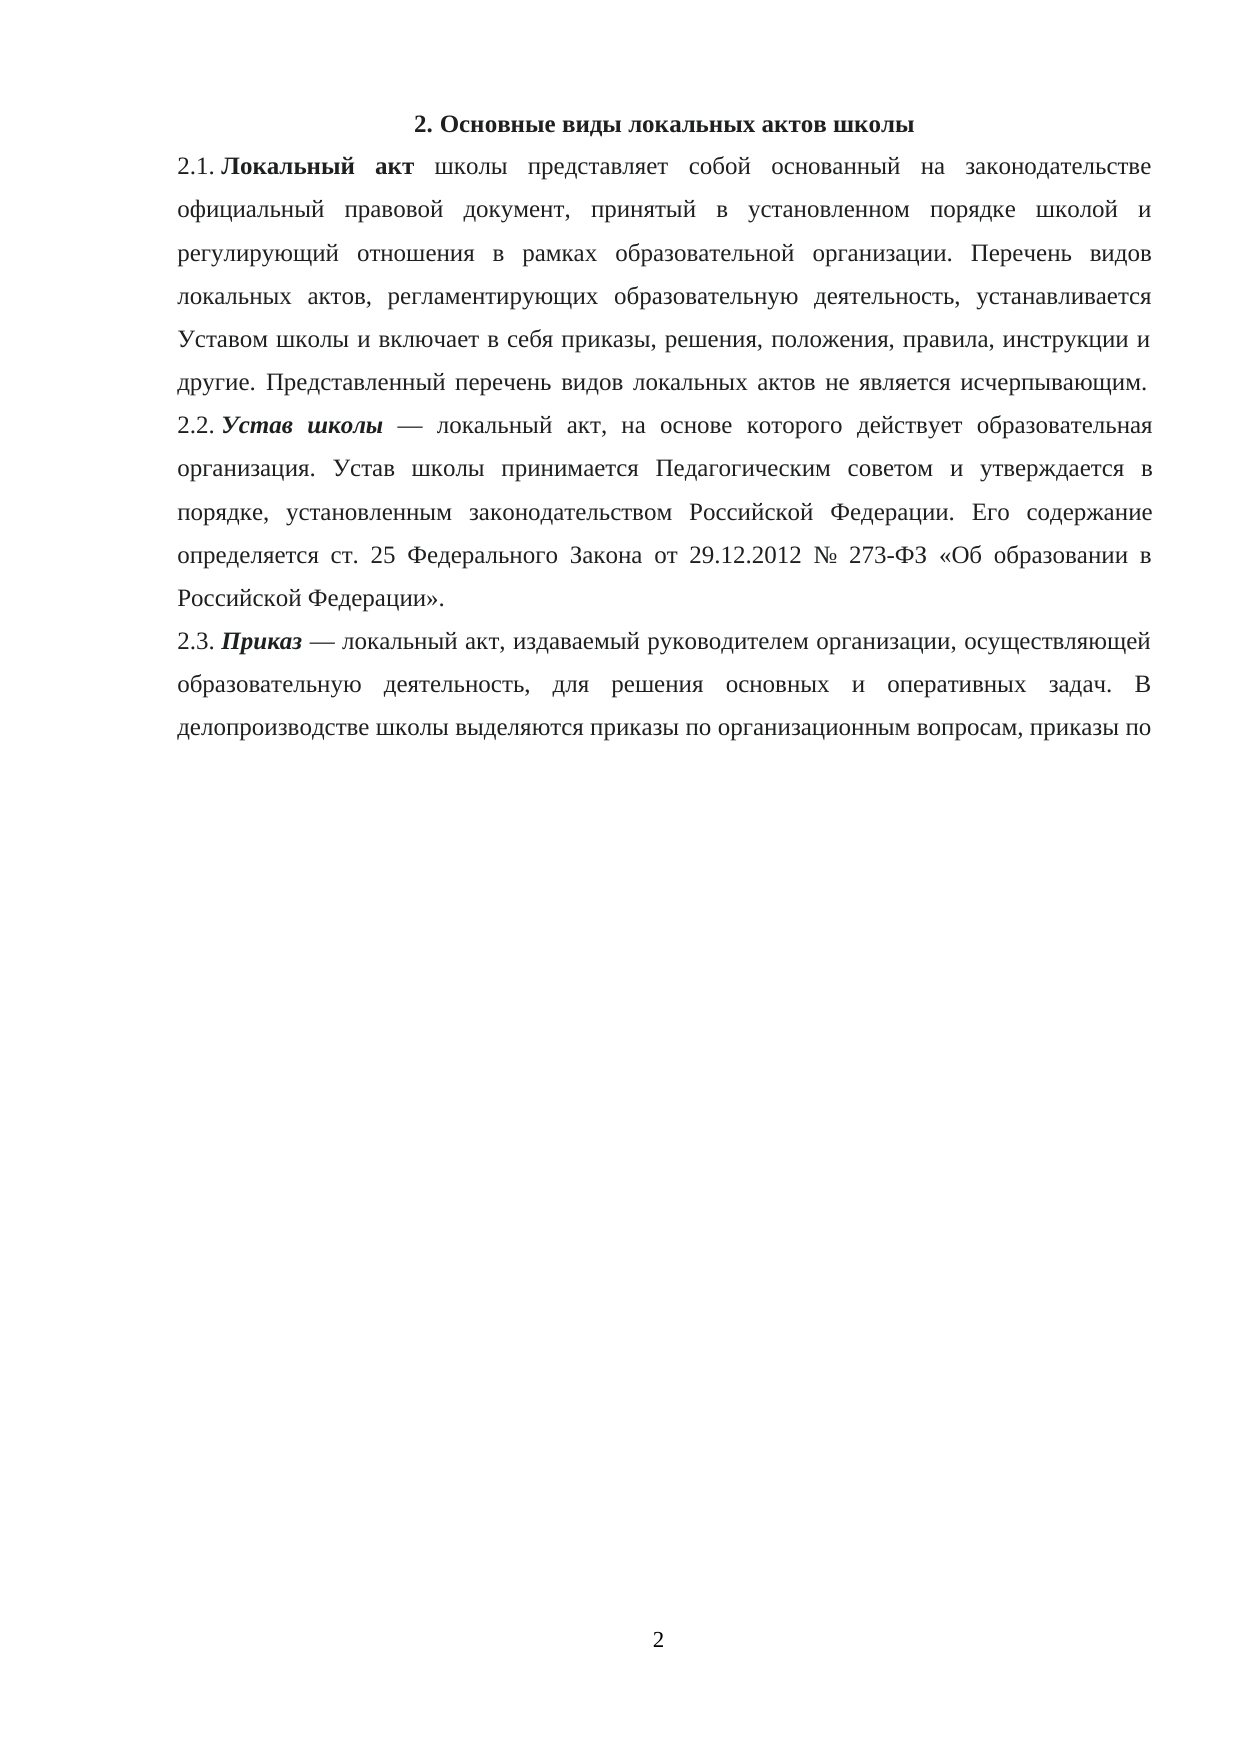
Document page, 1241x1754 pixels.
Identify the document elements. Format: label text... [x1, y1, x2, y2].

subtitle Основные виды локальных актов школы [414, 109, 1152, 138]
list Устав школы — локальный акт, на основе которого действует образовательная организация. Устав школы принимается Педагогическим советом и утверждается в порядке, установленным законодательством Российской Федерации. Его содержание определяется ст. 25 Федерального Закона от 29.12.2012 № 273-ФЗ «Об образовании в Российской Федерации». [177, 410, 1153, 612]
list Приказ — локальный акт, издаваемый руководителем организации, осуществляющей образовательную деятельность, для решения основных и оперативных задач. В делопроизводстве школы выделяются приказы по организационным вопросам, приказы по [177, 626, 1151, 741]
list Локальный акт школы представляет собой основанный на законодательстве официальный правовой документ, принятый в установленном порядке школой и регулирующий отношения в рамках образовательной организации. Перечень видов локальных актов, регламентирующих образовательную деятельность, устанавливается Уставом школы и включает в себя приказы, решения, положения, правила, инструкции и другие. Представленный перечень видов локальных актов не является исчерпывающим. [177, 151, 1152, 396]
